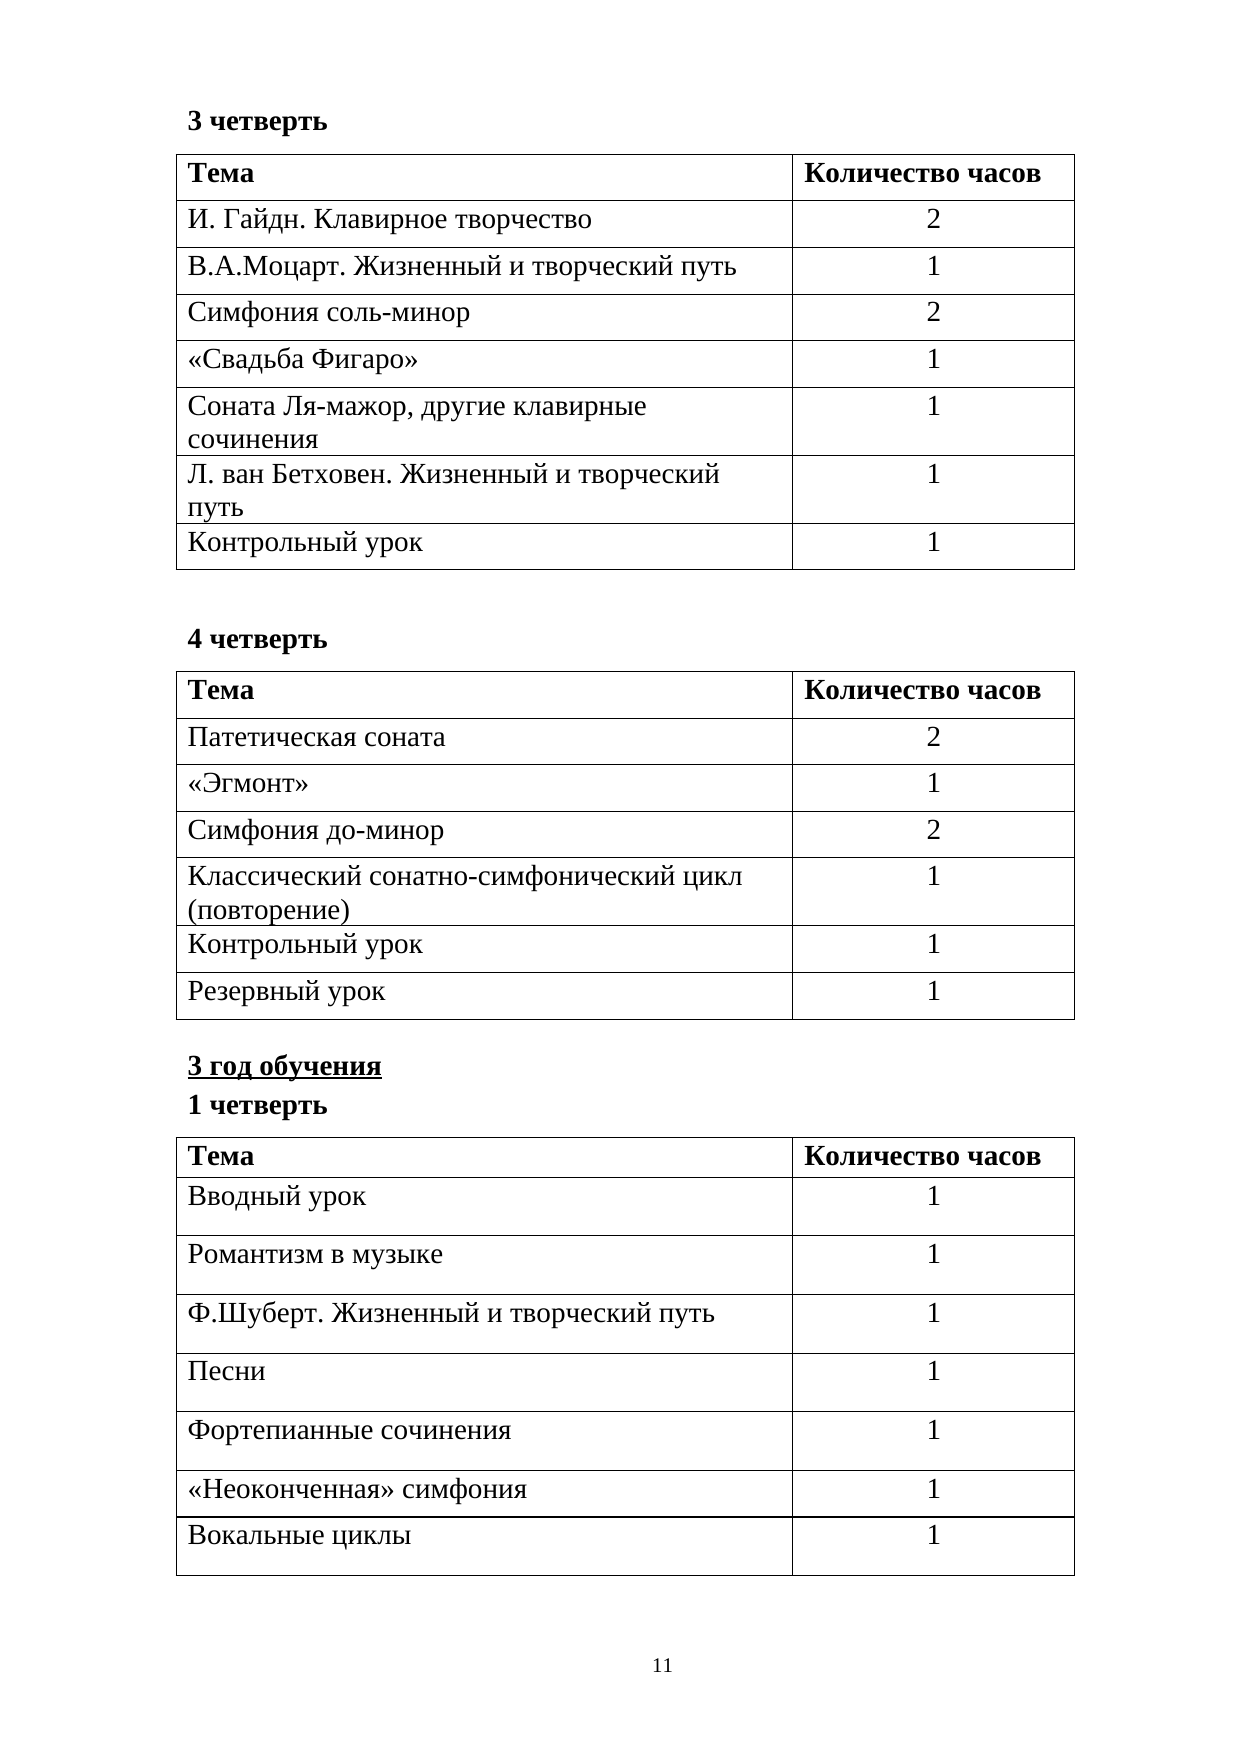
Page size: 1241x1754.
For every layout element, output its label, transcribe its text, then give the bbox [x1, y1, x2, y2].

table_cell 1 [793, 1354, 1074, 1411]
table_cell 1 [793, 456, 1074, 523]
table_cell 1 [793, 926, 1074, 972]
table_cell Симфония до-минор [177, 812, 792, 857]
table_cell 1 [793, 1295, 1074, 1352]
table_cell «Эгмонт» [177, 765, 792, 811]
table_header Тема [177, 1138, 792, 1177]
table_cell Контрольный урок [177, 926, 792, 972]
table_cell 1 [793, 973, 1074, 1018]
table_header Количество часов [793, 672, 1074, 718]
table_cell 2 [793, 812, 1074, 857]
table_cell 2 [793, 719, 1074, 764]
table_cell 1 [793, 1178, 1074, 1235]
table_cell И. Гайдн. Клавирное творчество [177, 201, 792, 247]
table_cell 2 [793, 201, 1074, 247]
table_cell Вокальные циклы [177, 1518, 792, 1575]
table_cell 2 [793, 295, 1074, 340]
text 3 четверть [187, 103, 1137, 137]
table_cell 1 [793, 1518, 1074, 1575]
table_cell Романтизм в музыке [177, 1236, 792, 1294]
text 3 год обучения [187, 1048, 1137, 1082]
table_cell 1 [793, 858, 1074, 925]
table_cell Ф.Шуберт. Жизненный и творческий путь [177, 1295, 792, 1352]
table_header Тема [177, 155, 792, 200]
table_cell 1 [793, 524, 1074, 569]
table_cell Симфония соль-минор [177, 295, 792, 340]
table_cell Вводный урок [177, 1178, 792, 1235]
table_cell Фортепианные сочинения [177, 1412, 792, 1470]
table_cell В.А.Моцарт. Жизненный и творческий путь [177, 248, 792, 293]
table_cell «Свадьба Фигаро» [177, 341, 792, 387]
table_cell Патетическая соната [177, 719, 792, 764]
text 4 четверть [187, 621, 1137, 654]
table_cell 1 [793, 1236, 1074, 1294]
table_cell 1 [793, 248, 1074, 293]
table_cell Резервный урок [177, 973, 792, 1018]
table_cell 1 [793, 1412, 1074, 1470]
table_cell Контрольный урок [177, 524, 792, 569]
table_cell 1 [793, 388, 1074, 455]
table_header Количество часов [793, 1138, 1074, 1177]
table_cell «Неоконченная» симфония [177, 1471, 792, 1516]
table_cell Соната Ля-мажор, другие клавирные сочинения [177, 388, 792, 455]
table_cell Песни [177, 1354, 792, 1411]
table_cell 1 [793, 1471, 1074, 1516]
table_cell 1 [793, 765, 1074, 811]
table_cell Л. ван Бетховен. Жизненный и творческий путь [177, 456, 792, 523]
table_cell 1 [793, 341, 1074, 387]
text 1 четверть [187, 1087, 1137, 1120]
table_header Количество часов [793, 155, 1074, 200]
table_header Тема [177, 672, 792, 718]
table_cell Классический сонатно-симфонический цикл (повторение) [177, 858, 792, 925]
